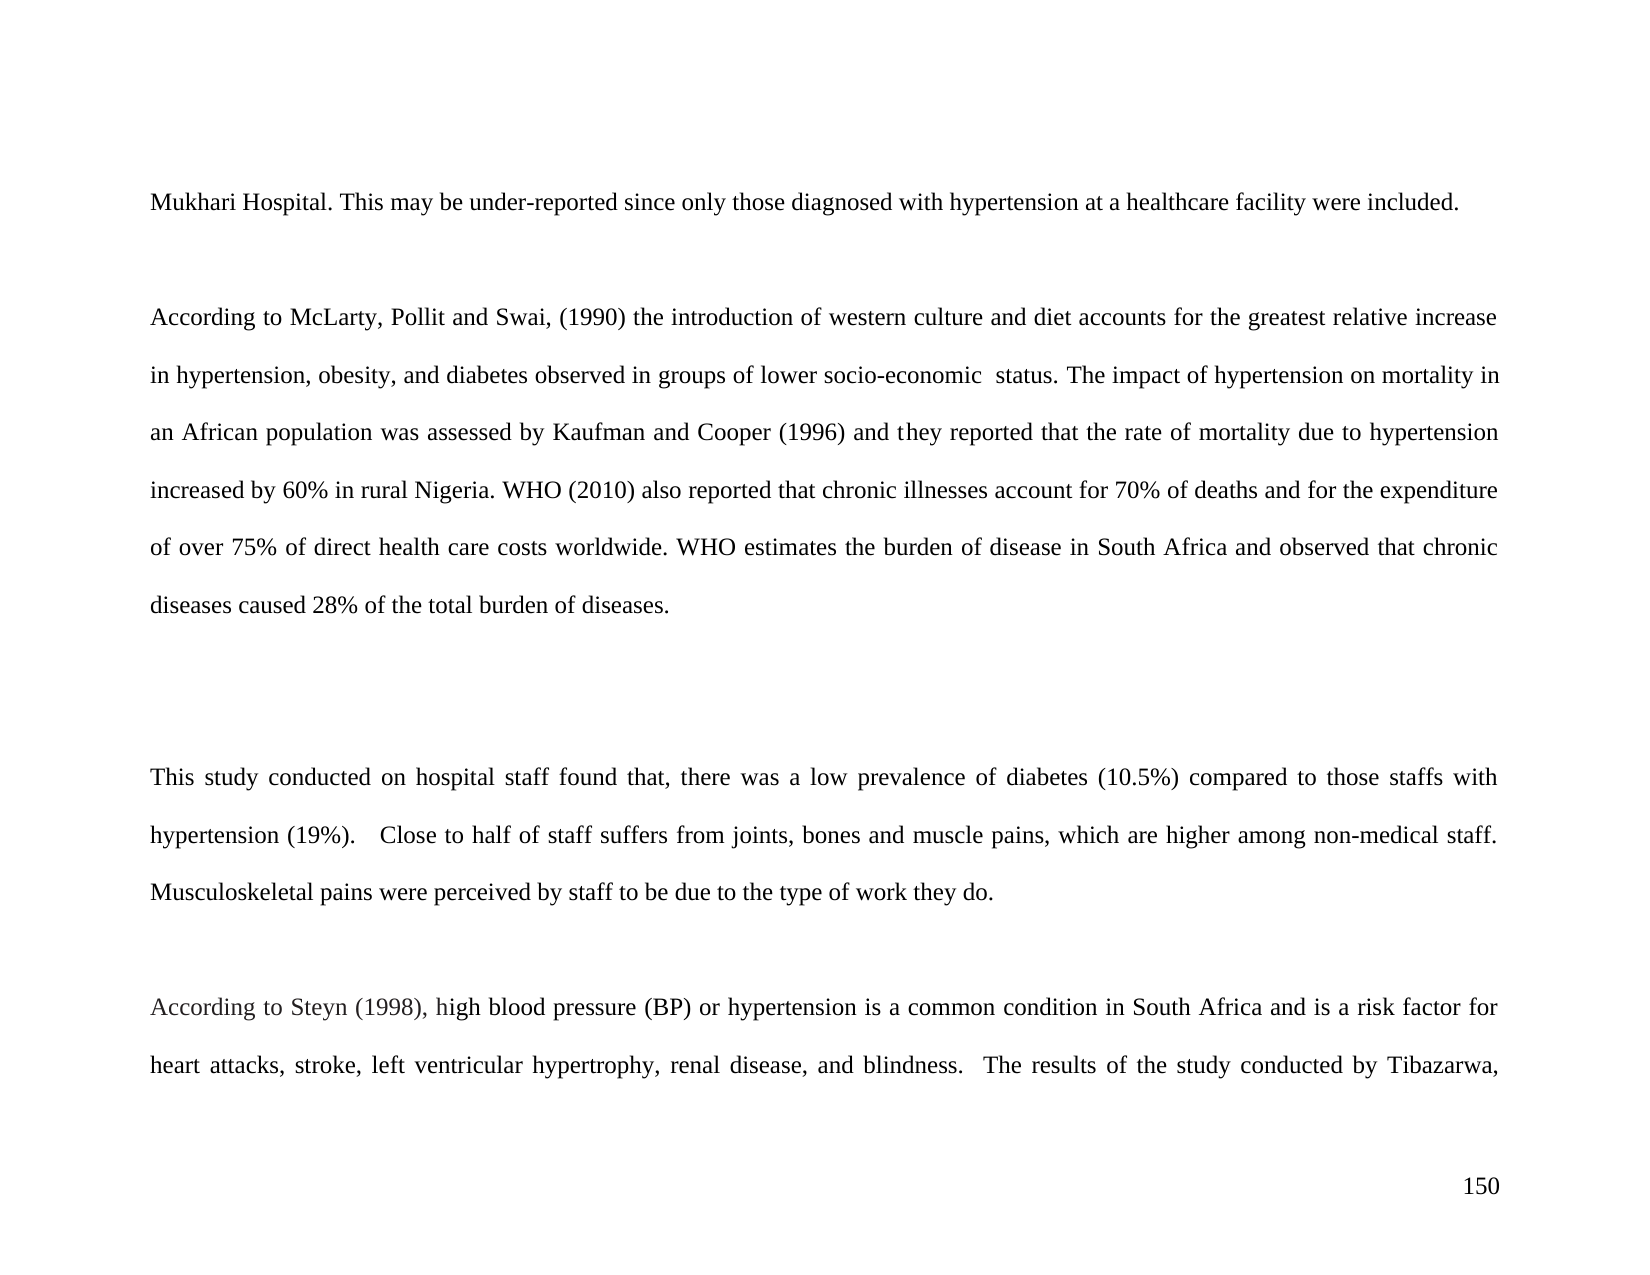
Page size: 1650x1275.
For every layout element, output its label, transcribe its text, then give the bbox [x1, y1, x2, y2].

text This study conducted on hospital staff found that, there was a low prevalence of diabetes (10.5%) compared to those staffs with hypertension (19%). Close to half of staff suffers from joints, bones and muscle pains, which are higher among non-medical staff. Musculoskeletal pains were perceived by staff to be due to the type of work they do. [150, 762, 1500, 906]
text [150, 992, 1500, 1079]
text According to McLarty, Pollit and Swai, (1990) the introduction of western culture and diet accounts for the greatest relative increase in hypertension, obesity, and diabetes observed in groups of lower socio-economic status. The impact of hypertension on mortality in an African population was assessed by Kaufman and Cooper (1996) and they reported that the rate of mortality due to hypertension increased by 60% in rural Nigeria. WHO (2010) also reported that chronic illnesses account for 70% of deaths and for the expenditure of over 75% of direct health care costs worldwide. WHO estimates the burden of disease in South Africa and observed that chronic diseases caused 28% of the total burden of diseases. [150, 302, 1500, 619]
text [150, 187, 1500, 216]
